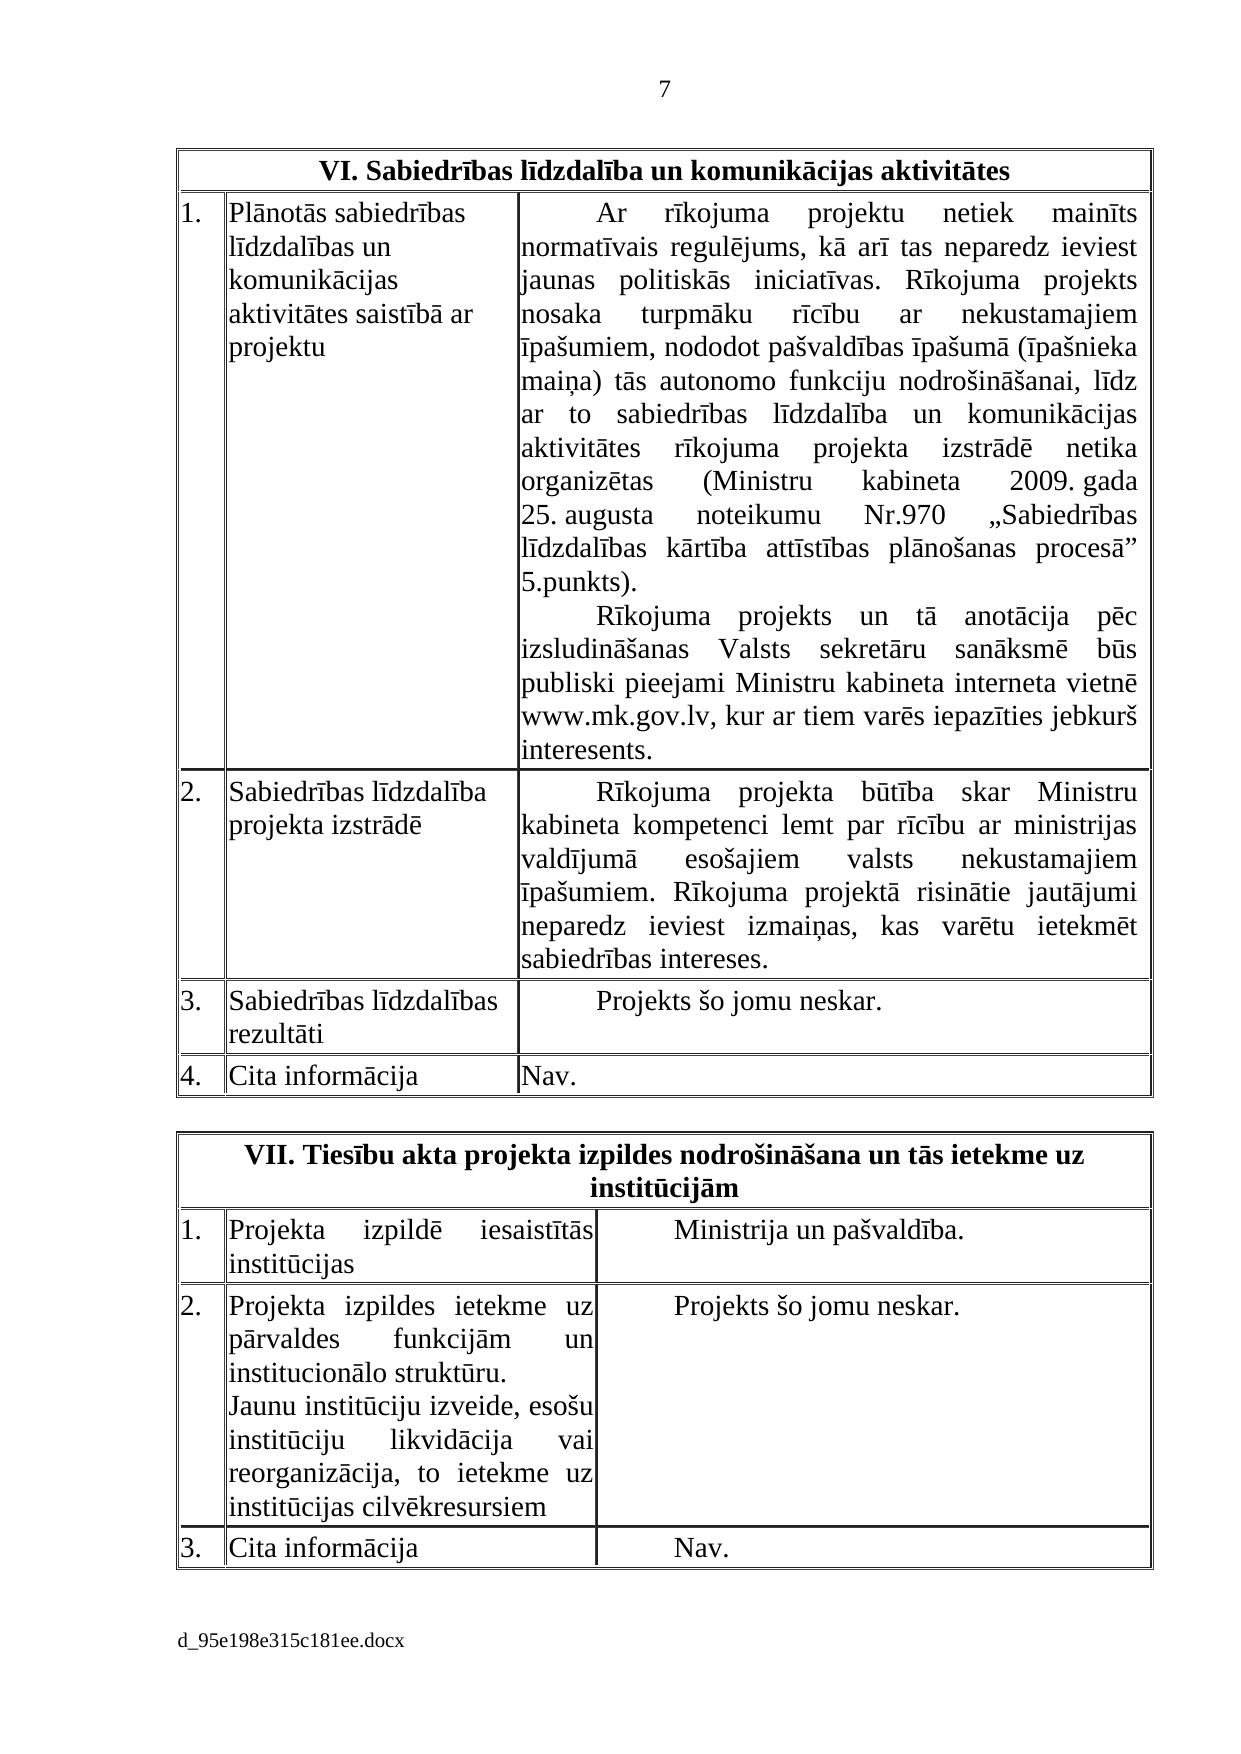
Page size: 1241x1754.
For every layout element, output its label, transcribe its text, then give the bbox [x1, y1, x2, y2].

table_cell Projekts šo jomu neskar. [520, 978, 1151, 1053]
table_cell 1. [179, 190, 224, 768]
table_cell Cita informācija [226, 1056, 518, 1094]
table_header VII. Tiesību akta projekta izpildes nodrošināšana un tās ietekme uz institūcijām [179, 1135, 1150, 1207]
table_cell 1. [177, 1207, 226, 1282]
table_cell 2. [177, 768, 224, 977]
table_cell Ministrija un pašvaldība. [596, 1207, 1152, 1282]
table_cell Nav. [596, 1525, 1150, 1567]
table_cell Projekta izpildē iesaistītās institūcijas [227, 1210, 595, 1282]
table_cell Ar rīkojuma projektu netiek mainīts normatīvais regulējums, kā arī tas neparedz ieviest jaunas politiskās iniciatīvas. Rīkojuma projekts nosaka turpmāku rīcību ar nekustamajiem īpašumiem, nododot pašvaldības īpašumā (īpašnieka maiņa) tās autonomo funkciju nodrošināšanai, līdz ar to sabiedrības līdzdalība un komunikācijas aktivitātes rīkojuma projekta izstrādē netika organizētas (Ministru kabineta 2009. gada 25. augusta noteikumu Nr.970 „Sabiedrības līdzdalības kārtība attīstības plānošanas procesā” 5.punkts). Rīkojuma projekts un tā anotācija pēc izsludināšanas Valsts sekretāru sanāksmē būs publiski pieejami Ministru kabineta interneta vietnē www.mk.gov.lv, kur ar tiem varēs iepazīties jebkurš interesents. [520, 190, 1151, 768]
table_cell Sabiedrības līdzdalība projekta izstrādē [227, 771, 517, 977]
table_cell Plānotās sabiedrības līdzdalības un komunikācijas aktivitātes saistībā ar projektu [227, 193, 517, 768]
table_cell Projekts šo jomu neskar. [596, 1282, 1152, 1525]
table_cell 2. [177, 1282, 226, 1525]
table_cell Projekta izpildes ietekme uz pārvaldes funkcijām un institucionālo struktūru. Jaunu institūciju izveide, esošu institūciju likvidācija vai reorganizācija, to ietekme uz institūcijas cilvēkresursiem [227, 1285, 595, 1525]
table_cell 3. [179, 978, 224, 1053]
table_cell Rīkojuma projekta būtība skar Ministru kabineta kompetenci lemt par rīcību ar ministrijas valdījumā esošajiem valsts nekustamajiem īpašumiem. Rīkojuma projektā risinātie jautājumi neparedz ieviest izmaiņas, kas varētu ietekmēt sabiedrības intereses. [520, 768, 1152, 977]
table_cell 3. [179, 1525, 226, 1567]
table_cell Sabiedrības līdzdalības rezultāti [227, 981, 517, 1053]
table_cell 4. [177, 1053, 226, 1094]
table_cell Nav. [518, 1053, 1152, 1094]
table_cell Cita informācija [226, 1528, 596, 1567]
table_header VI. Sabiedrības līdzdalība un komunikācijas aktivitātes [179, 151, 1150, 189]
